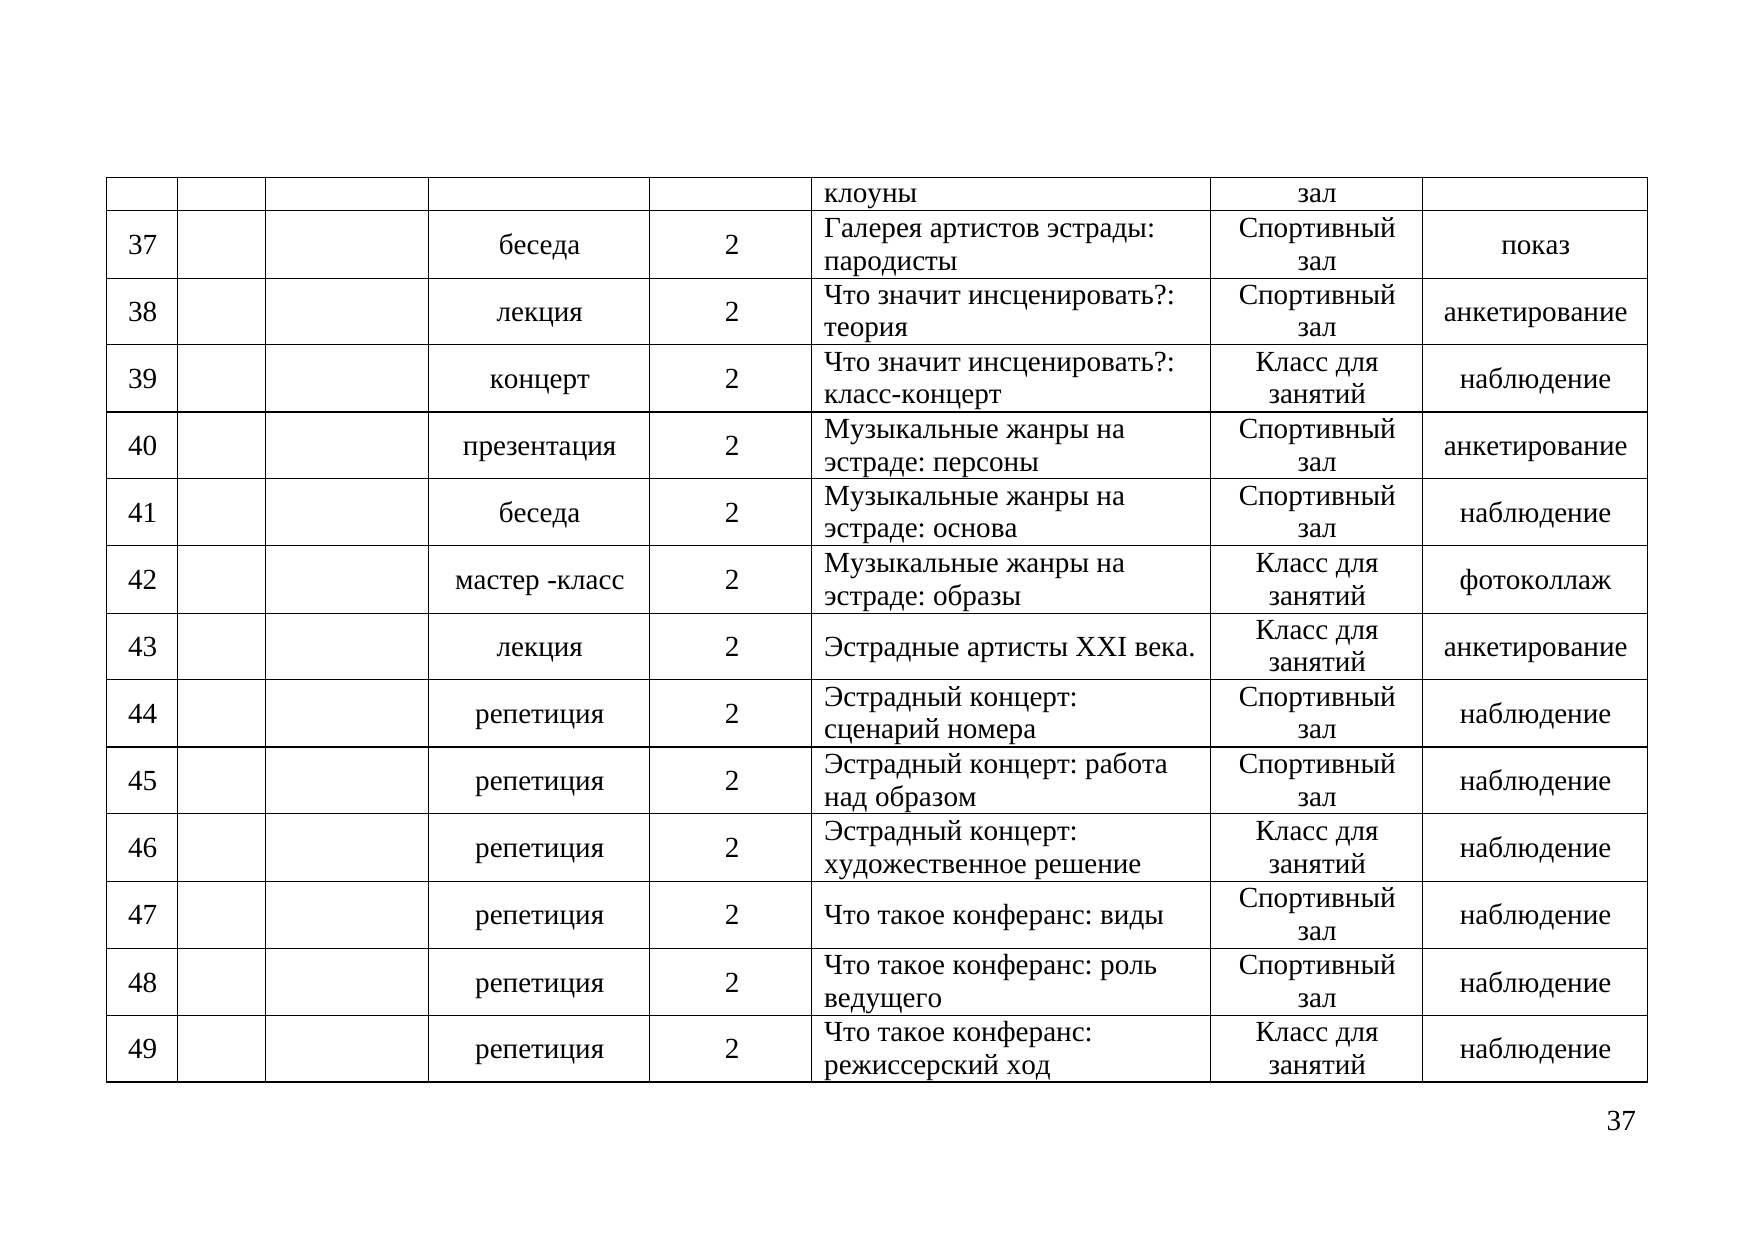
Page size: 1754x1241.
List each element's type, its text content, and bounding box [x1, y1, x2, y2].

table_cell Спортивный зал [1211, 479, 1422, 545]
table_cell [266, 211, 428, 277]
table_cell [266, 479, 428, 545]
table_cell 48 [107, 949, 177, 1014]
table_cell беседа [429, 211, 649, 277]
table_cell Эстрадный концерт: работа над образом [812, 748, 1210, 813]
table_cell репетиция [429, 814, 649, 881]
table_cell [178, 345, 265, 411]
table_cell [178, 614, 265, 679]
table_cell показ [1423, 211, 1647, 277]
table_cell Класс для занятий [1211, 1016, 1422, 1081]
table_cell [178, 814, 265, 881]
table_header [1423, 178, 1647, 210]
table_cell концерт [429, 345, 649, 411]
table_cell репетиция [429, 680, 649, 746]
table_cell Музыкальные жанры на эстраде: образы [812, 546, 1210, 612]
table_cell наблюдение [1423, 814, 1647, 881]
table_cell Что значит инсценировать?: теория [812, 279, 1210, 344]
table_cell 2 [650, 211, 811, 277]
table_cell 40 [107, 413, 177, 478]
table_cell Что такое конферанс: режиссерский ход [812, 1016, 1210, 1081]
table_cell наблюдение [1423, 345, 1647, 411]
table_cell [266, 949, 428, 1014]
table_cell 2 [650, 614, 811, 679]
table_cell [178, 748, 265, 813]
table_cell репетиция [429, 1016, 649, 1081]
table_cell [266, 614, 428, 679]
table_cell [266, 814, 428, 881]
table_cell [266, 1016, 428, 1081]
table_cell Что значит инсценировать?: класс-концерт [812, 345, 1210, 411]
table_cell [266, 882, 428, 947]
table_cell 2 [650, 680, 811, 746]
table_cell наблюдение [1423, 479, 1647, 545]
table_cell репетиция [429, 949, 649, 1014]
table_cell 37 [107, 211, 177, 277]
table_cell 2 [650, 814, 811, 881]
table_cell анкетирование [1423, 614, 1647, 679]
table_cell фотоколлаж [1423, 546, 1647, 612]
table_header зал [1211, 178, 1422, 210]
table_cell [266, 279, 428, 344]
table_cell Музыкальные жанры на эстраде: основа [812, 479, 1210, 545]
table_cell Спортивный зал [1211, 279, 1422, 344]
table_cell [178, 949, 265, 1014]
table_cell 43 [107, 614, 177, 679]
table_cell 2 [650, 949, 811, 1014]
table_cell Спортивный зал [1211, 748, 1422, 813]
table_cell 2 [650, 413, 811, 478]
table_cell 2 [650, 546, 811, 612]
table_cell анкетирование [1423, 413, 1647, 478]
table_cell [178, 413, 265, 478]
table_cell 46 [107, 814, 177, 881]
table_cell мастер -класс [429, 546, 649, 612]
table_cell презентация [429, 413, 649, 478]
table_cell 2 [650, 882, 811, 947]
table_cell Спортивный зал [1211, 882, 1422, 947]
table_header [107, 178, 177, 210]
table_cell [266, 748, 428, 813]
table_cell Спортивный зал [1211, 680, 1422, 746]
table_cell 38 [107, 279, 177, 344]
table_cell Что такое конферанс: виды [812, 882, 1210, 947]
table_cell наблюдение [1423, 1016, 1647, 1081]
table_cell 2 [650, 1016, 811, 1081]
table_cell 45 [107, 748, 177, 813]
table_header [650, 178, 811, 210]
table_cell репетиция [429, 882, 649, 947]
table_header [178, 178, 265, 210]
table_cell 44 [107, 680, 177, 746]
table_cell [178, 680, 265, 746]
table_cell беседа [429, 479, 649, 545]
table_cell [178, 882, 265, 947]
table_cell [266, 546, 428, 612]
table_cell 2 [650, 748, 811, 813]
table_cell 2 [650, 479, 811, 545]
table_header [266, 178, 428, 210]
table_cell Спортивный зал [1211, 949, 1422, 1014]
table_cell наблюдение [1423, 949, 1647, 1014]
table_cell Класс для занятий [1211, 546, 1422, 612]
table_cell наблюдение [1423, 680, 1647, 746]
table_cell наблюдение [1423, 882, 1647, 947]
table_cell [178, 1016, 265, 1081]
table_cell Класс для занятий [1211, 814, 1422, 881]
table_cell 49 [107, 1016, 177, 1081]
table_cell 2 [650, 279, 811, 344]
table_cell анкетирование [1423, 279, 1647, 344]
table_cell Галерея артистов эстрады: пародисты [812, 211, 1210, 277]
table_cell Музыкальные жанры на эстраде: персоны [812, 413, 1210, 478]
table_cell Эстрадный концерт: сценарий номера [812, 680, 1210, 746]
table_cell лекция [429, 279, 649, 344]
table_cell репетиция [429, 748, 649, 813]
table_cell 42 [107, 546, 177, 612]
table_cell 41 [107, 479, 177, 545]
table_cell наблюдение [1423, 748, 1647, 813]
table_cell Класс для занятий [1211, 345, 1422, 411]
table_header [429, 178, 649, 210]
table_cell Класс для занятий [1211, 614, 1422, 679]
table_cell [178, 279, 265, 344]
table_cell Спортивный зал [1211, 413, 1422, 478]
table_cell [178, 546, 265, 612]
table_cell [266, 413, 428, 478]
table_cell лекция [429, 614, 649, 679]
table_cell Спортивный зал [1211, 211, 1422, 277]
table_header клоуны [812, 178, 1210, 210]
table_cell 39 [107, 345, 177, 411]
table_cell 2 [650, 345, 811, 411]
table_cell 47 [107, 882, 177, 947]
table_cell [266, 345, 428, 411]
table_cell Эстрадные артисты ХХI века. [812, 614, 1210, 679]
table_cell Эстрадный концерт: художественное решение [812, 814, 1210, 881]
table_cell [266, 680, 428, 746]
table_cell [178, 211, 265, 277]
table_cell [178, 479, 265, 545]
table_cell Что такое конферанс: роль ведущего [812, 949, 1210, 1014]
